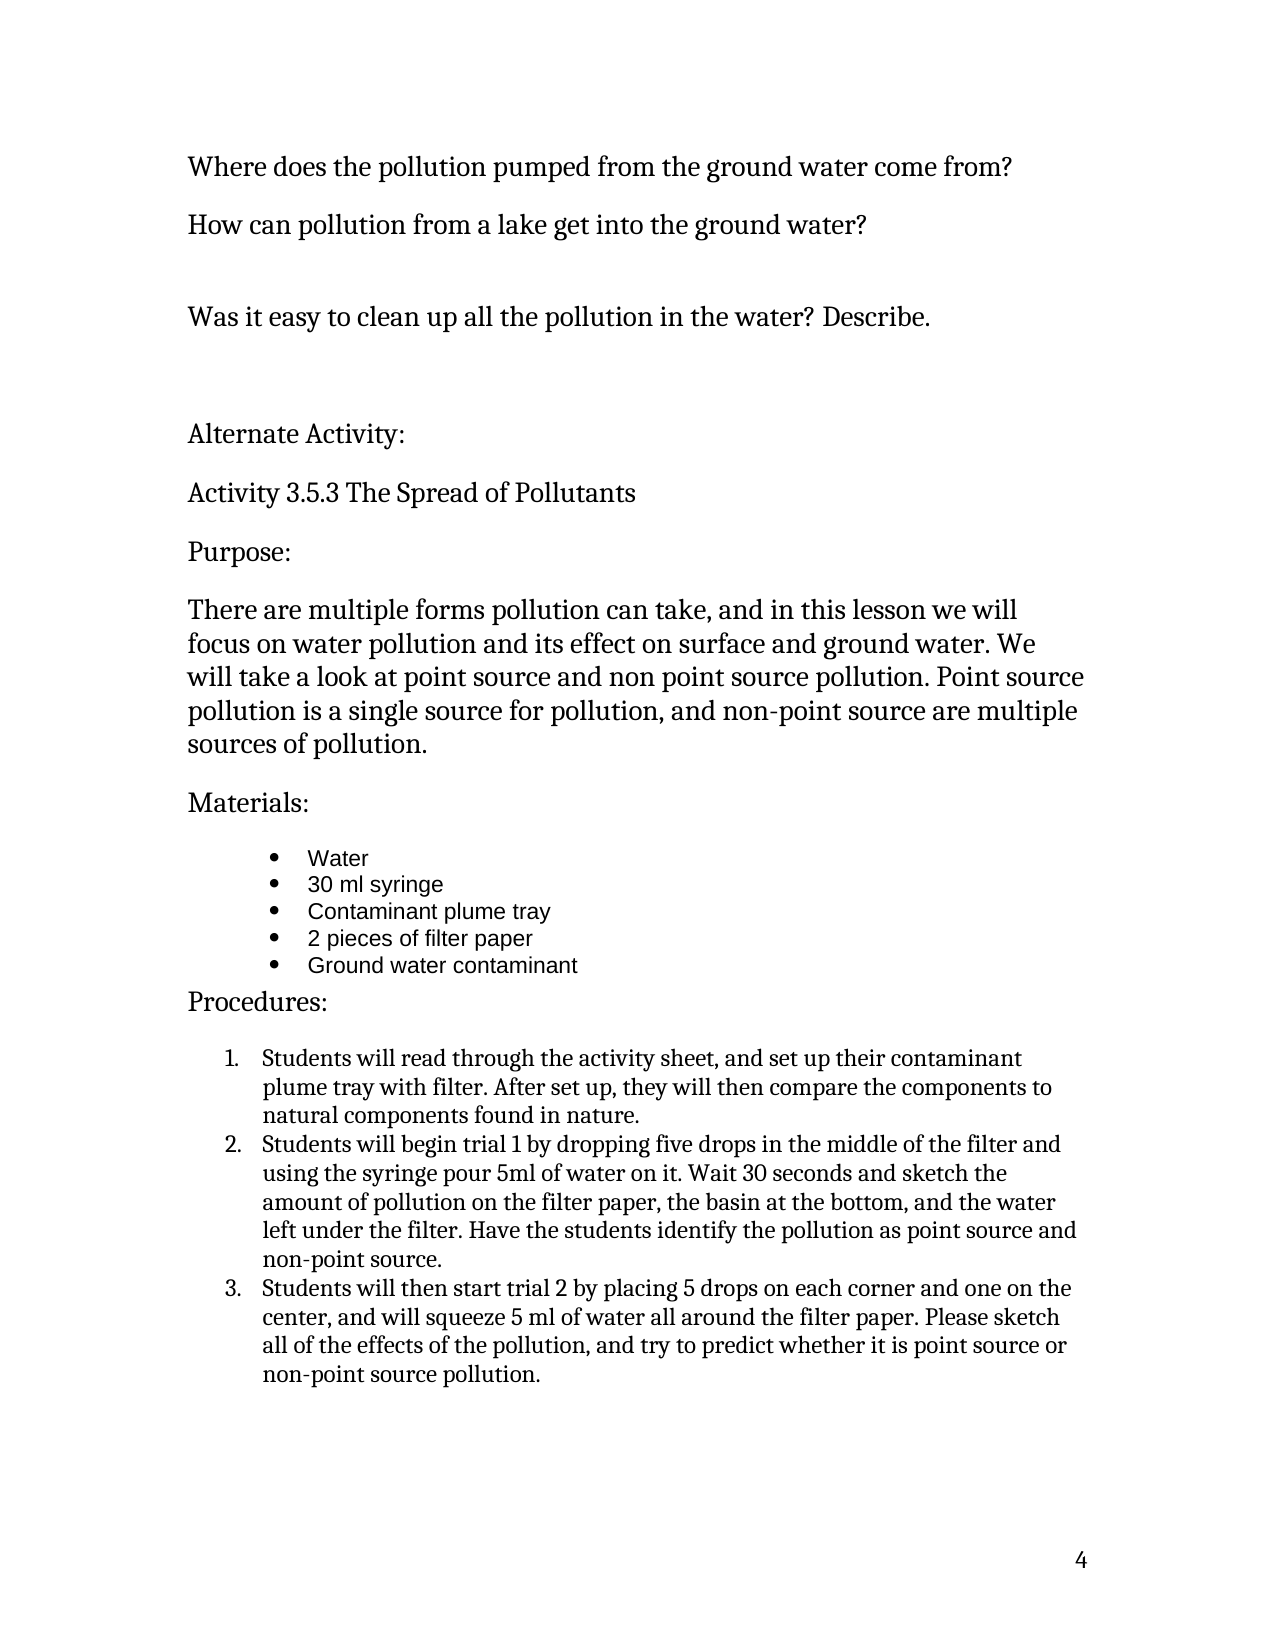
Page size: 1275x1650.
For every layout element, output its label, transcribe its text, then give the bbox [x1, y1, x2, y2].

text 30 ml syringe [270, 871, 1087, 898]
text How can pollution from a lake get into the ground water? [187, 208, 1087, 242]
text Activity 3.5.3 The Spread of Pollutants [187, 476, 1087, 510]
text There are multiple forms pollution can take, and in this lesson we will focus on water pollution and its effect on surface and ground water. We will take a look at point source and non point source pollution. Point source pollution is a single source for pollution, and non-point source are multiple sources of pollution. [187, 593, 1087, 761]
text Purpose: [187, 535, 1087, 568]
list Students will then start trial 2 by placing 5 drops on each corner and one on the center, and will squeeze 5 ml of water all around the filter paper. Please sketch all of the effects of the pollution, and try to predict whether it is point source or non-point source pollution. [225, 1274, 1087, 1389]
text Water [270, 844, 1087, 871]
text Was it easy to clean up all the pollution in the water? Describe. [187, 267, 1087, 334]
text Contaminant plume tray [270, 898, 1087, 925]
text Alternate Activity: [187, 418, 1087, 451]
text Ground water contaminant [270, 952, 1087, 979]
text Procedures: [187, 985, 1087, 1019]
list Students will read through the activity sheet, and set up their contaminant plume tray with filter. After set up, they will then compare the components to natural components found in nature. [225, 1044, 1087, 1130]
list Students will begin trial 1 by dropping five drops in the middle of the filter and using the syringe pour 5ml of water on it. Wait 30 seconds and sketch the amount of pollution on the filter paper, the basin at the bottom, and the water left under the filter. Have the students identify the pollution as point source and non-point source. [225, 1130, 1087, 1274]
text 2 pieces of filter paper [270, 925, 1087, 952]
text Where does the pollution pumped from the ground water come from? [187, 150, 1087, 183]
text Materials: [187, 786, 1087, 819]
